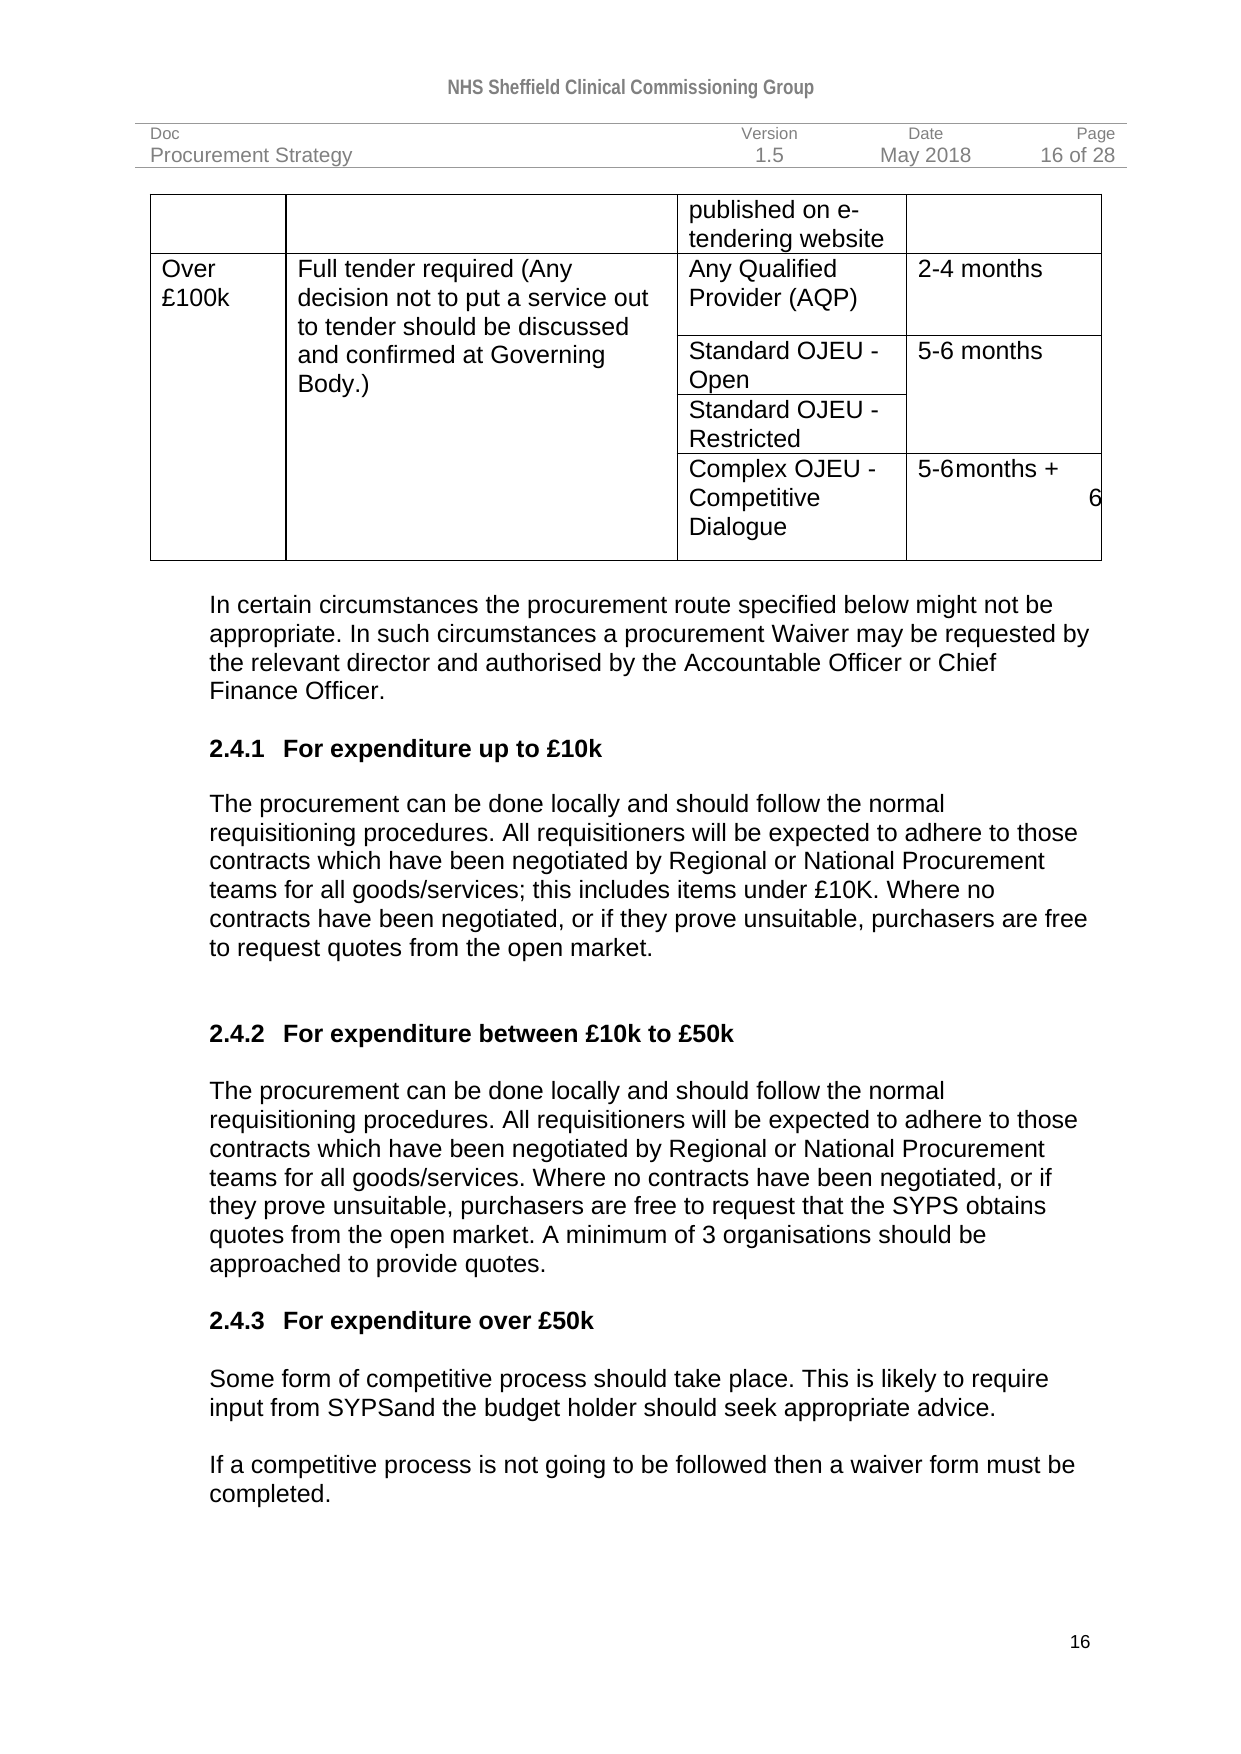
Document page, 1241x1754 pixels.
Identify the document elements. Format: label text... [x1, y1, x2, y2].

table_cell Standard OJEU - Restricted [678, 395, 906, 453]
subtitle For expenditure up to £10k [209, 734, 1090, 762]
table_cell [678, 195, 906, 252]
text The procurement can be done locally and should follow the normal requisitioning procedures. All requisitioners will be expected to adhere to those contracts which have been negotiated by Regional or National Procurement teams for all goods/services; this includes items under £10K. Where no contracts have been negotiated, or if they prove unsuitable, purchasers are free to request quotes from the open market. [209, 789, 1090, 961]
table_cell Complex OJEU - Competitive Dialogue [678, 454, 906, 560]
table_cell 5-6 months [907, 336, 1101, 453]
text In certain circumstances the procurement route specified below might not be appropriate. In such circumstances a procurement Waiver may be requested by the relevant director and authorised by the Accountable Officer or Chief Finance Officer. [209, 590, 1090, 705]
subtitle For expenditure over £50k [209, 1306, 1090, 1335]
table_cell Full tender required (Any decision not to put a service out to tender should be discussed and confirmed at Governing Body.) [287, 254, 677, 560]
text If a competitive process is not going to be followed then a waiver form must be completed. [209, 1450, 1090, 1508]
table_cell Over £100k [151, 254, 285, 560]
text The procurement can be done locally and should follow the normal requisitioning procedures. All requisitioners will be expected to adhere to those contracts which have been negotiated by Regional or National Procurement teams for all goods/services. Where no contracts have been negotiated, or if they prove unsuitable, purchasers are free to request that the SYPS obtains quotes from the open market. A minimum of 3 organisations should be approached to provide quotes. [209, 1076, 1090, 1278]
table_cell 2-4 months [907, 254, 1101, 334]
table_cell months + [907, 454, 1101, 560]
table_cell Any Qualified Provider (AQP) [678, 254, 906, 334]
subtitle For expenditure between £10k to £50k [209, 1019, 1090, 1048]
text Some form of competitive process should take place. This is likely to require input from SYPSand the budget holder should seek appropriate advice. [209, 1364, 1090, 1421]
table_cell Standard OJEU - Open [678, 336, 906, 393]
